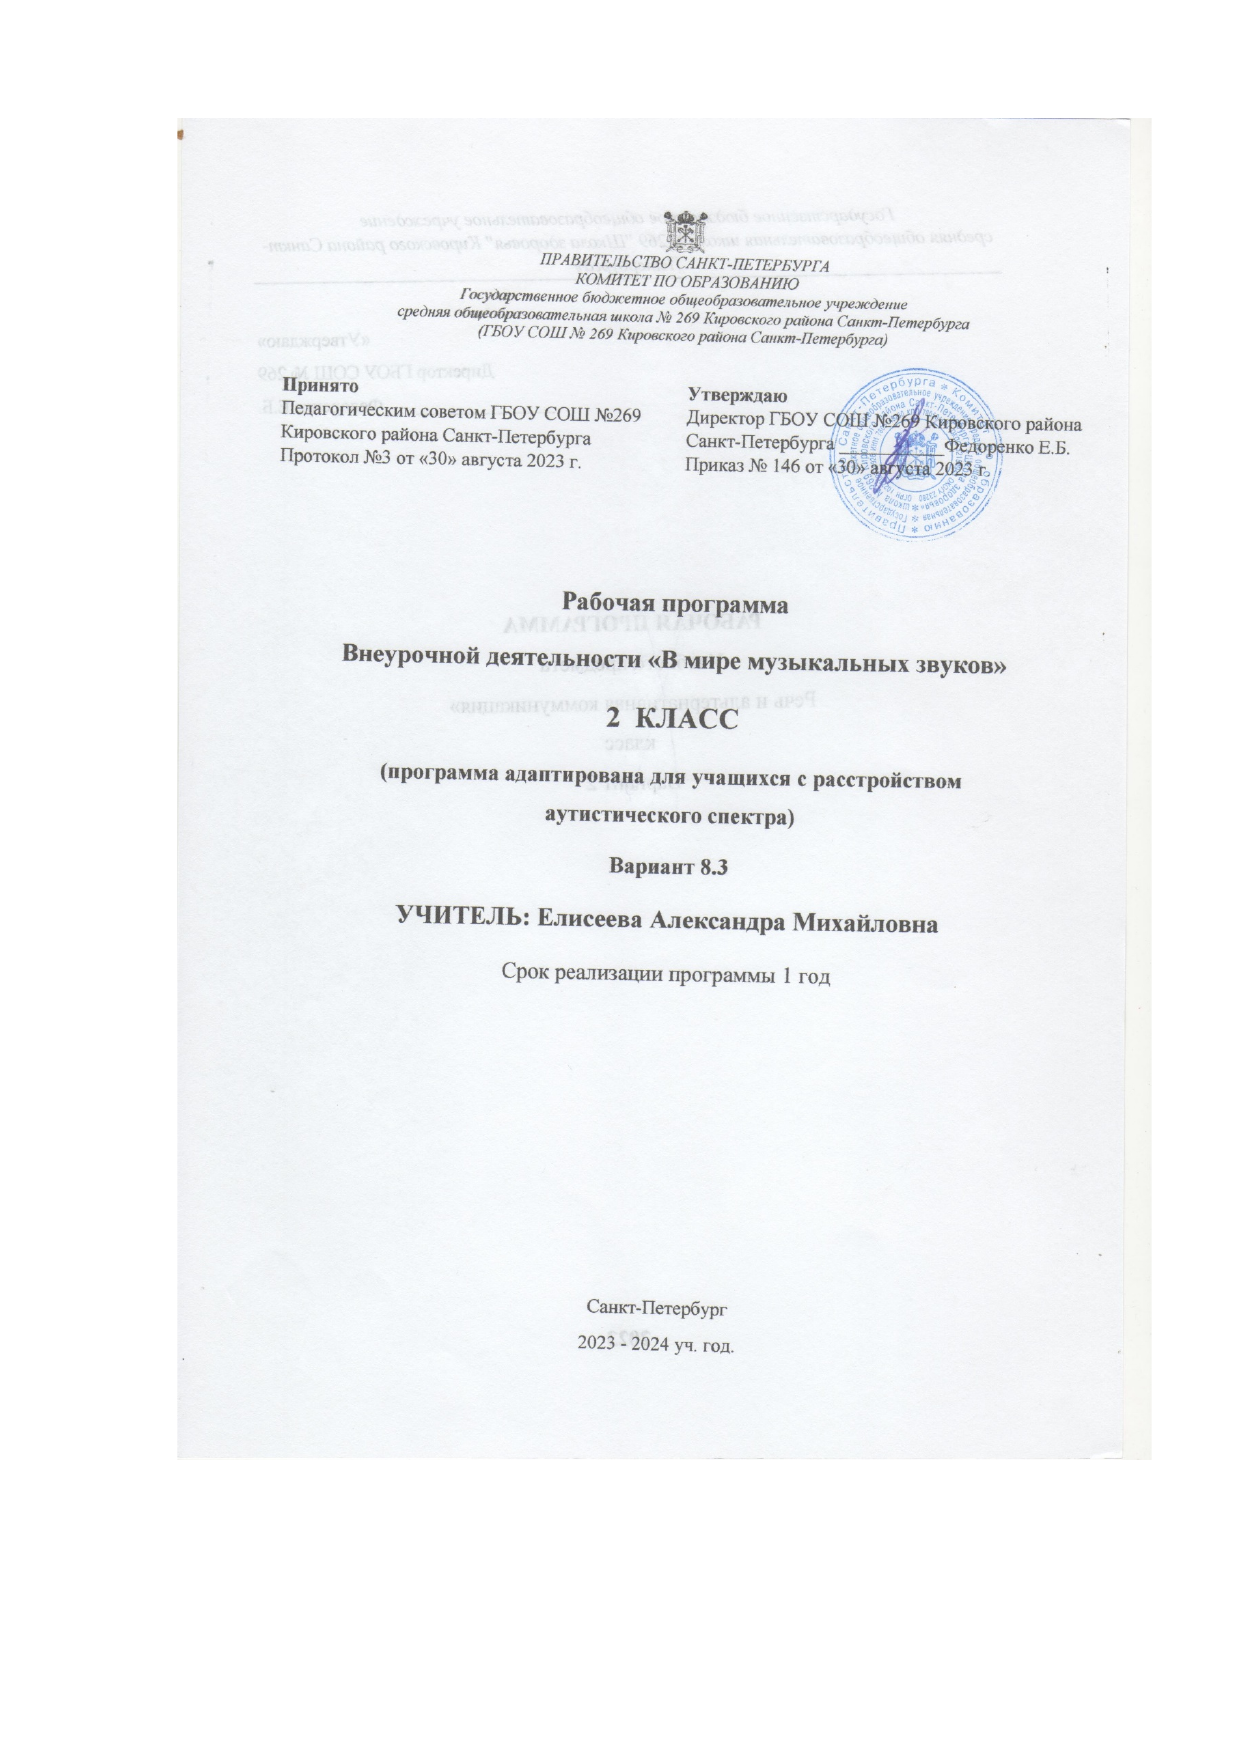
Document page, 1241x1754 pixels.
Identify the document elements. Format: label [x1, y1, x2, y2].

picture [177, 118, 1152, 1460]
